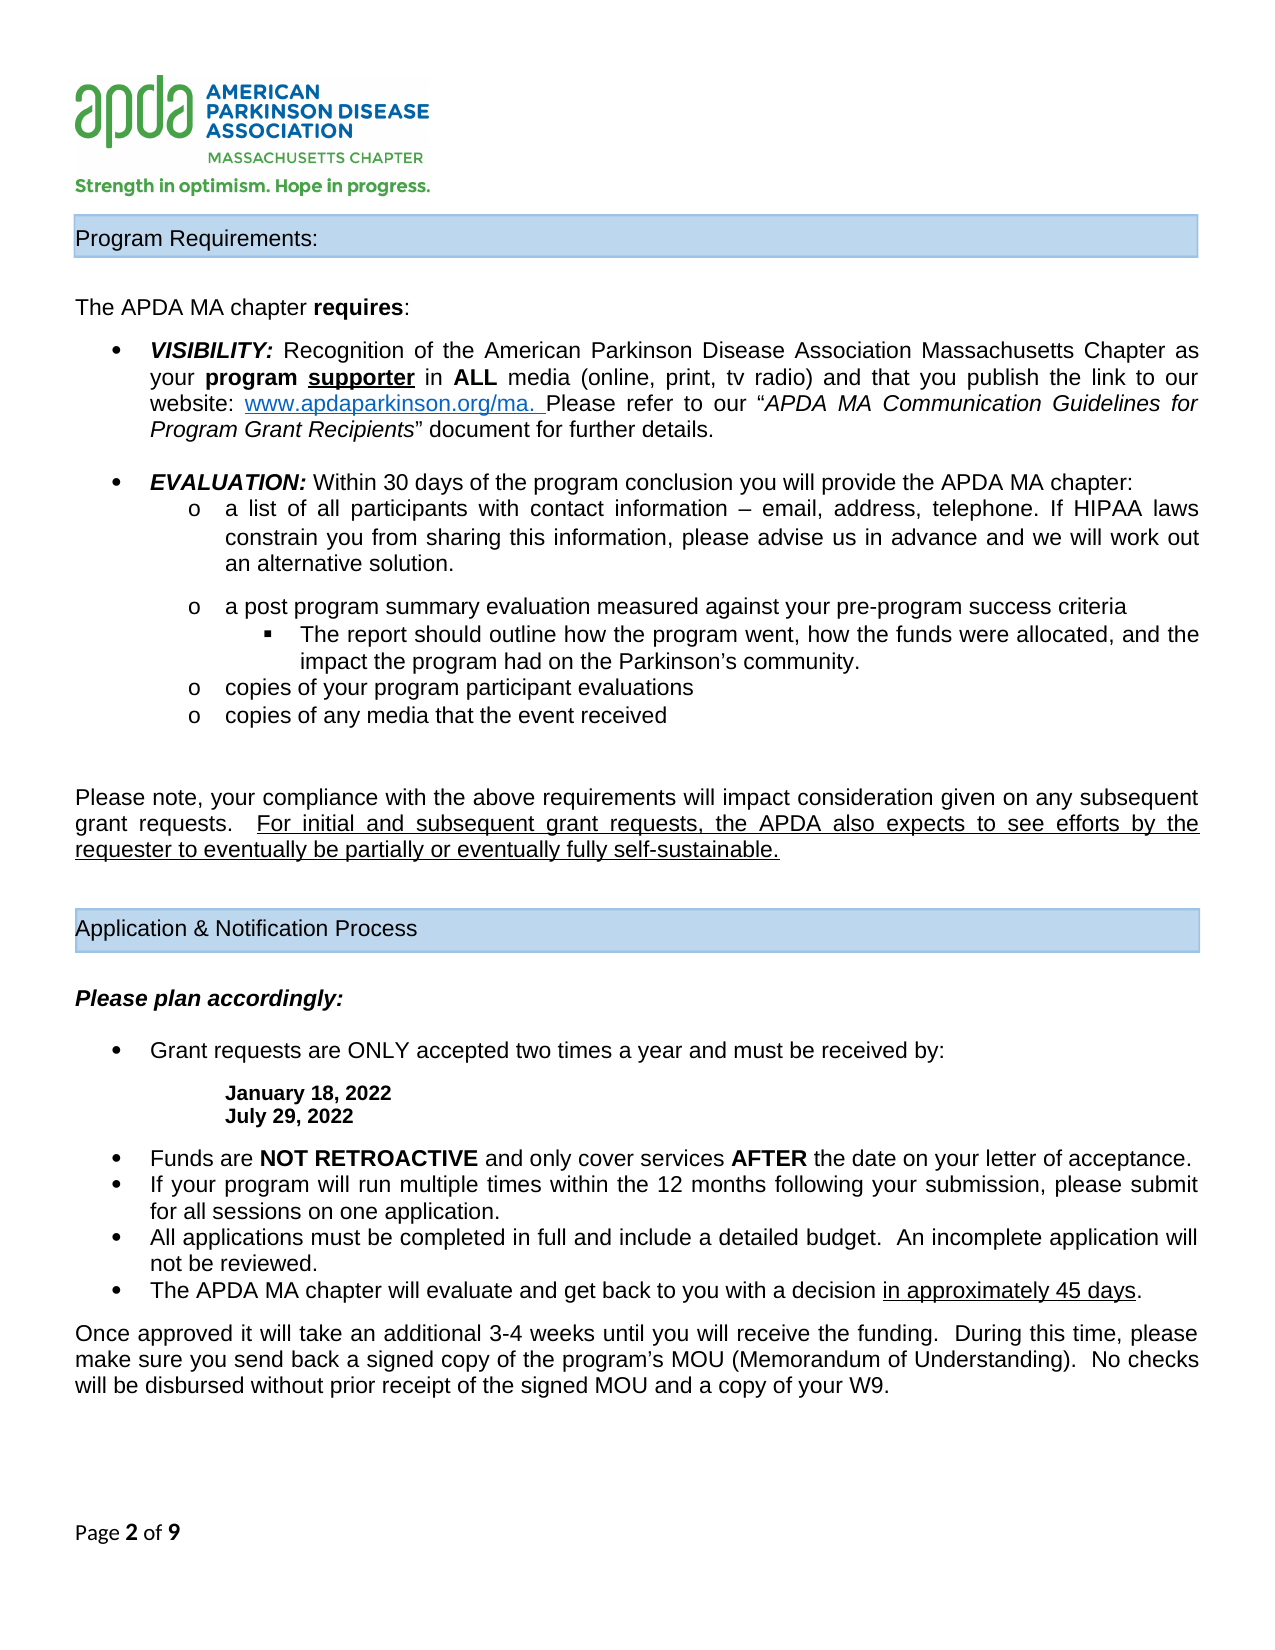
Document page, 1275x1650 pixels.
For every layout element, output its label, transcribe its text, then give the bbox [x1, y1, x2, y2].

list copies of any media that the event received [187, 702, 1200, 731]
list VISIBILITY: Recognition of the American Parkinson Disease Association Massachusetts Chapter as your program supporter in ALL media (online, print, tv radio) and that you publish the link to our website: www.apdaparkinson.org/ma. Please refer to our “APDA MA Communication Guidelines for Program Grant Recipients” document for further details. [112, 337, 1200, 443]
text Once approved it will take an additional 3-4 weeks until you will receive the funding. During this time, please make sure you send back a signed copy of the program’s MOU (Memorandum of Understanding). No checks will be disbursed without prior receipt of the signed MOU and a copy of your W9. [75, 1320, 1200, 1399]
picture [75, 942, 1200, 953]
text Please note, your compliance with the above requirements will impact consideration given on any subsequent grant requests. For initial and subsequent grant requests, the APDA also expects to see efforts by the requester to eventually be partially or eventually fully self-sustainable. [75, 783, 1200, 863]
picture [73, 214, 1199, 258]
list a list of all participants with contact information – email, address, telephone. If HIPAA laws constrain you from sharing this information, please advise us in advance and we will work out an alternative solution. [187, 495, 1200, 576]
text July 29, 2022 [225, 1104, 1200, 1128]
list Funds are NOT RETROACTIVE and only cover services AFTER the date on your letter of acceptance. [112, 1145, 1200, 1171]
text Program Requirements: [75, 225, 1200, 251]
list Grant requests are ONLY accepted two times a year and must be received by: [112, 1037, 1200, 1064]
picture [75, 908, 1200, 915]
list The APDA MA chapter will evaluate and get back to you with a decision in approximately 45 days. [112, 1277, 1200, 1303]
list The report should outline how the program went, how the funds were allocated, and the impact the program had on the Parkinson’s community. [262, 621, 1200, 674]
picture [75, 75, 430, 197]
list a post program summary evaluation measured against your pre-program success criteria [187, 593, 1200, 621]
list copies of your program participant evaluations [187, 674, 1200, 702]
list All applications must be completed in full and include a detailed budget. An incomplete application will not be reviewed. [112, 1224, 1200, 1277]
list If your program will run multiple times within the 12 months following your submission, please submit for all sessions on one application. [112, 1171, 1200, 1224]
list Please plan accordingly: [75, 985, 1200, 1011]
list EVALUATION: Within 30 days of the program conclusion you will provide the APDA MA chapter: [112, 469, 1200, 495]
text Application & Notification Process [75, 915, 1200, 942]
text The APDA MA chapter requires: [75, 294, 1200, 321]
text January 18, 2022 [225, 1080, 1200, 1104]
